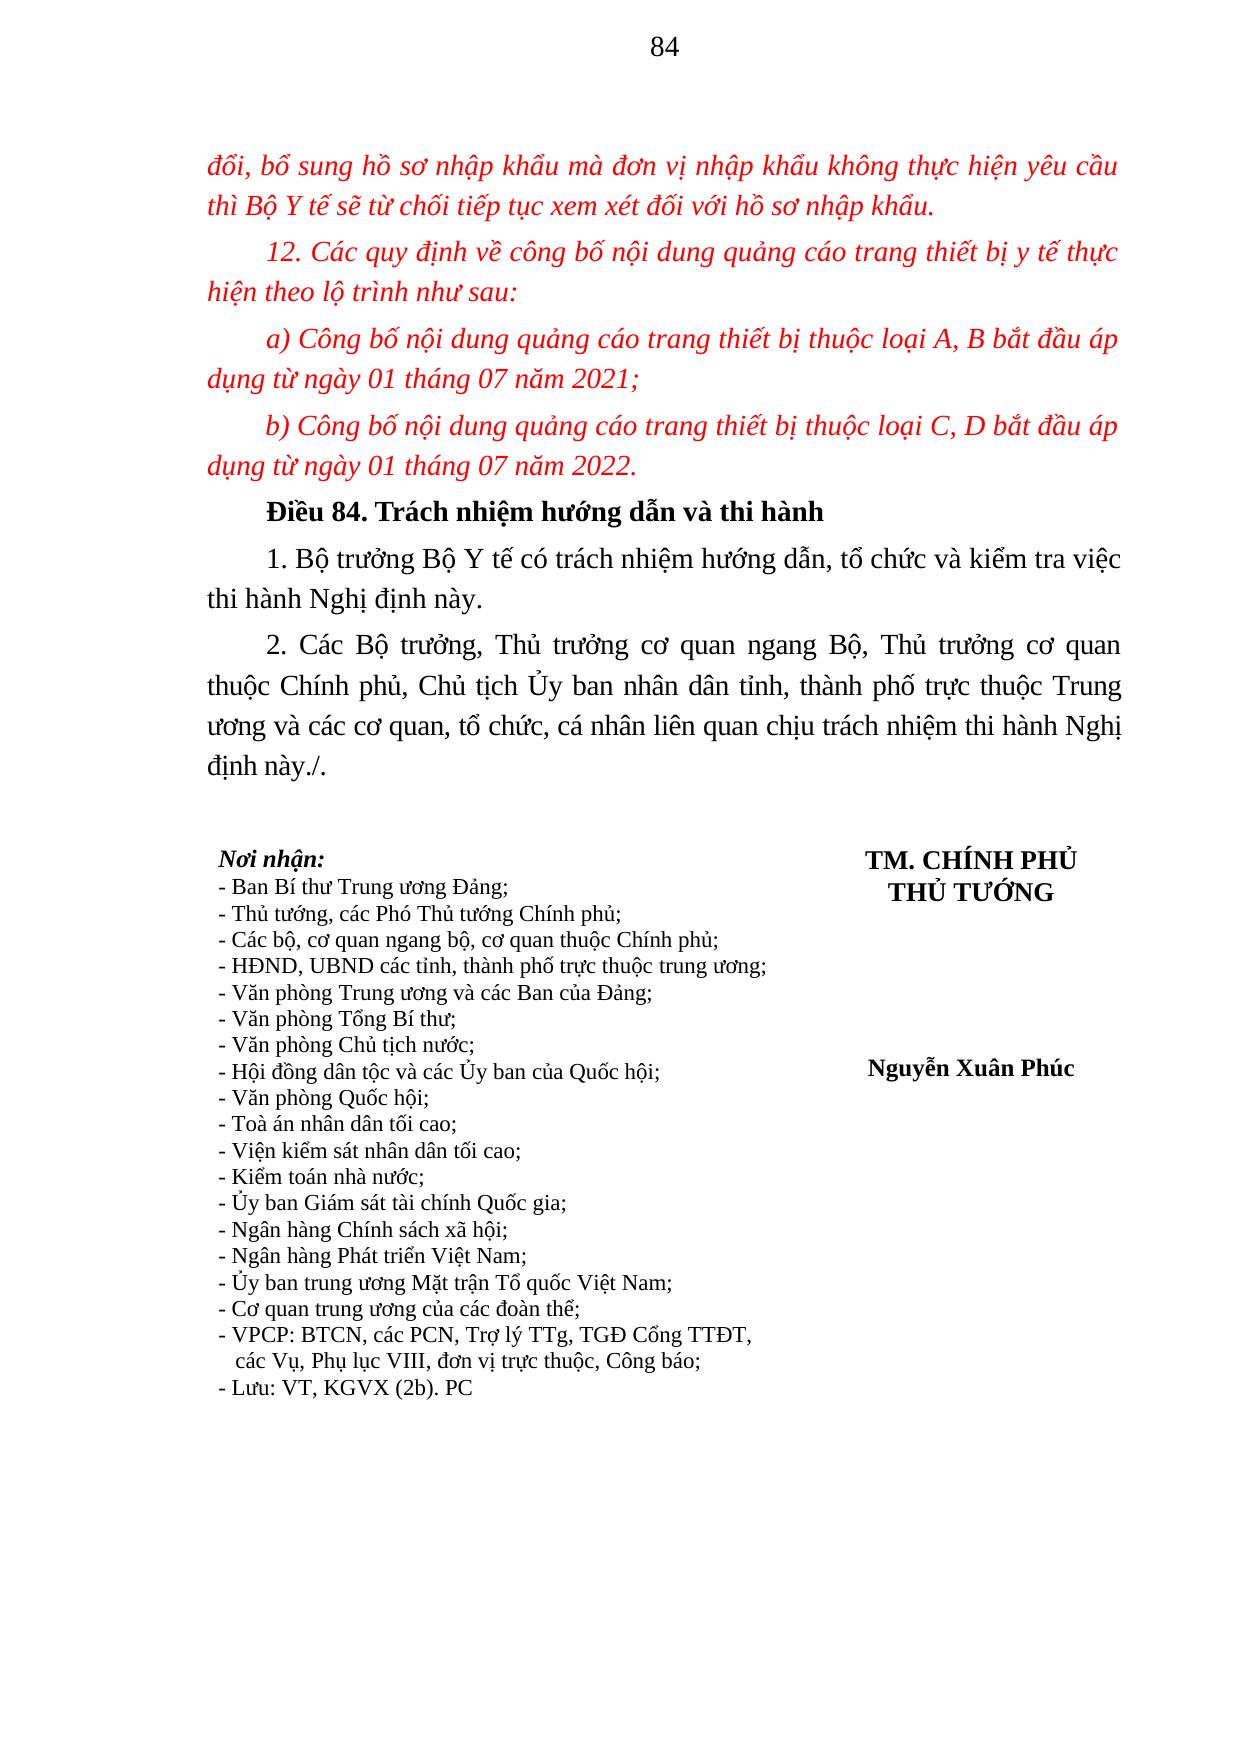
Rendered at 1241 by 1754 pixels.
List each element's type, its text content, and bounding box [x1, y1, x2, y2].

text 2. Các Bộ trưởng, Thủ trưởng cơ quan ngang Bộ, Thủ trưởng cơ quan thuộc Chính phủ, Chủ tịch Ủy ban nhân dân tỉnh, thành phố trực thuộc Trung ương và các cơ quan, tổ chức, cá nhân liên quan chịu trách nhiệm thi hành Nghị định này./. [207, 627, 1122, 782]
text b) Công bố nội dung quảng cáo trang thiết bị thuộc loại C, D bắt đầu áp dụng từ ngày 01 tháng 07 năm 2022. [207, 408, 1122, 481]
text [207, 148, 1122, 221]
subtitle Điều 84. Trách nhiệm hướng dẫn và thi hành [207, 494, 1122, 528]
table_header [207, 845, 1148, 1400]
text a) Công bố nội dung quảng cáo trang thiết bị thuộc loại A, B bắt đầu áp dụng từ ngày 01 tháng 07 năm 2021; [207, 321, 1122, 395]
text 1. Bộ trưởng Bộ Y tế có trách nhiệm hướng dẫn, tổ chức và kiểm tra việc thi hành Nghị định này. [207, 541, 1122, 614]
text 12. Các quy định về công bố nội dung quảng cáo trang thiết bị y tế thực hiện theo lộ trình như sau: [207, 234, 1122, 308]
